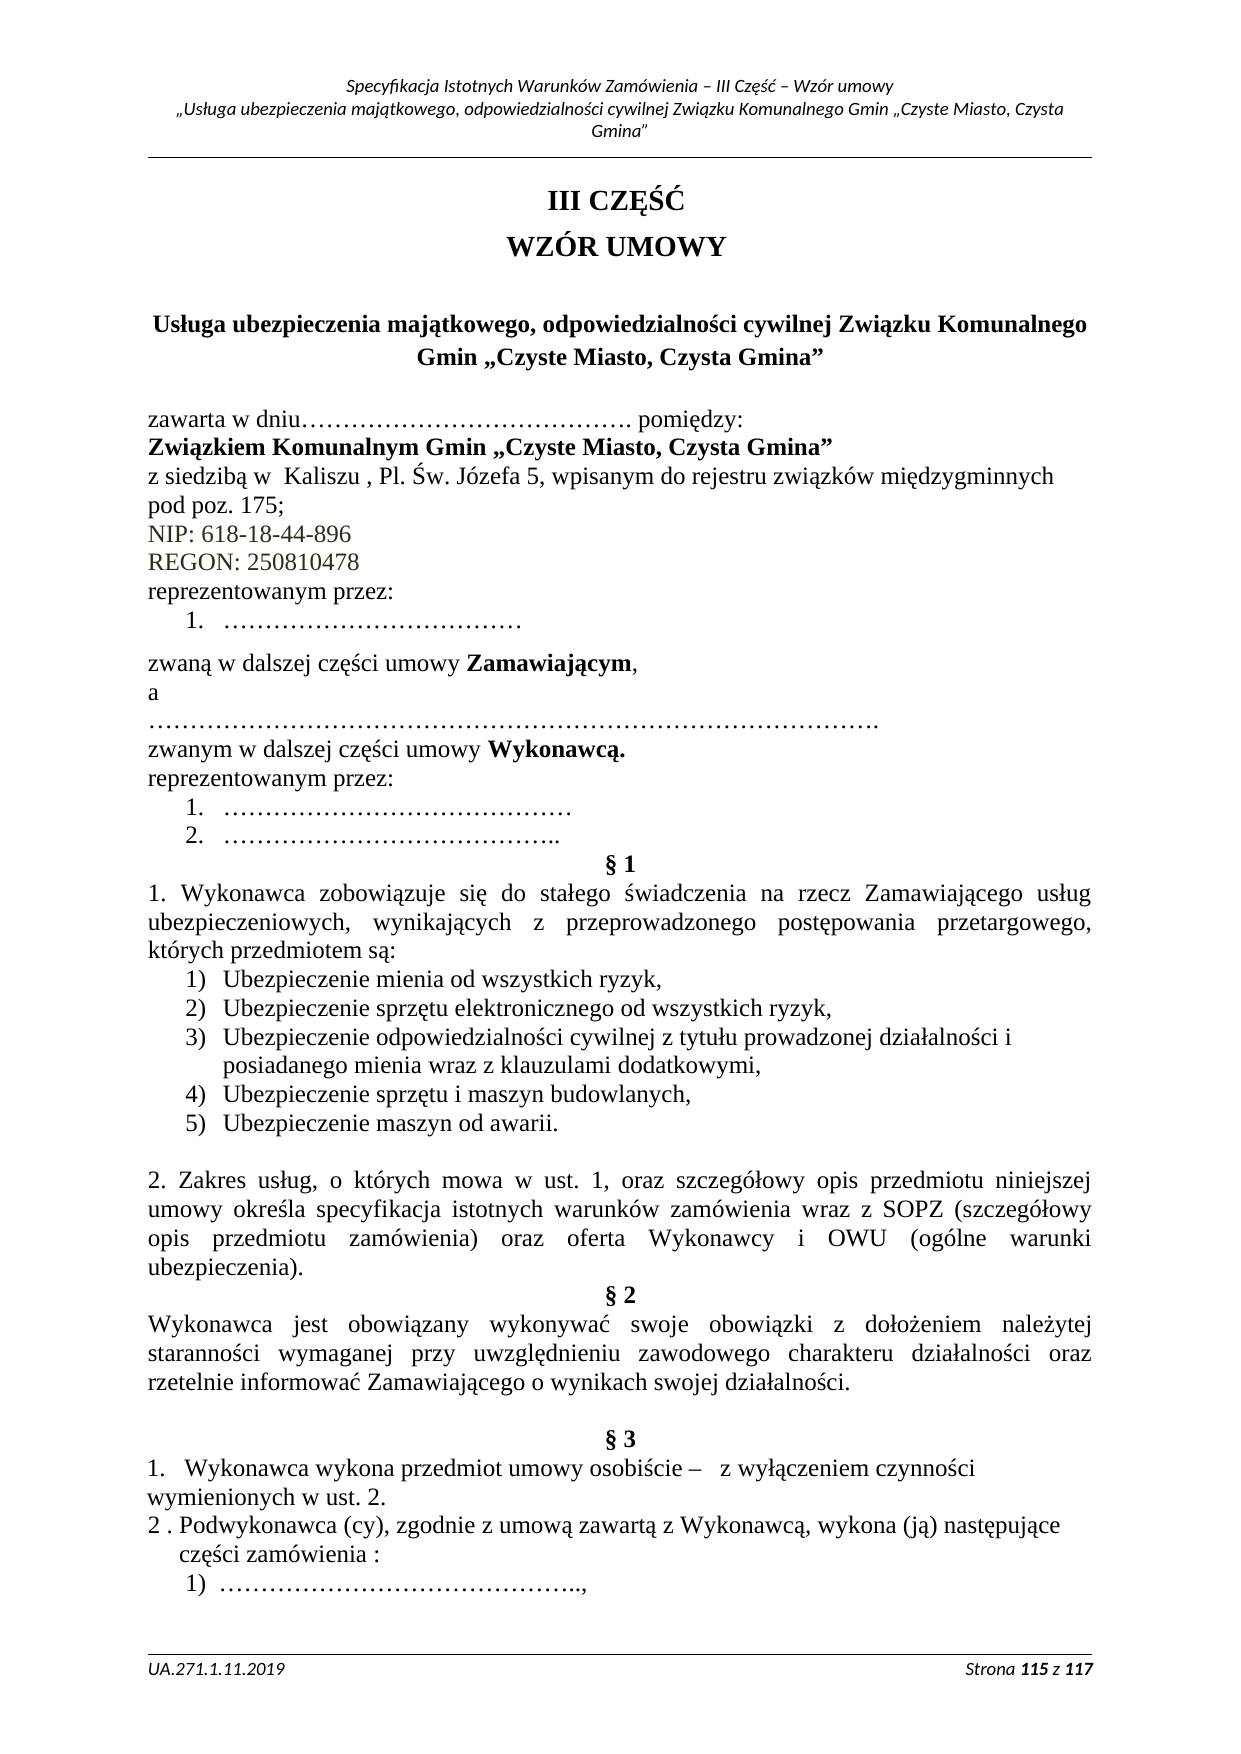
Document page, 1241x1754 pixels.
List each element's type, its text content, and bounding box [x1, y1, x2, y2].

text zwaną w dalszej części umowy Zamawiającym, [148, 648, 1092, 677]
text zwanym w dalszej części umowy Wykonawcą. [148, 734, 1092, 763]
list …………………………………… [185, 792, 1092, 821]
text § 2 [148, 1281, 1092, 1309]
text Wykonawca jest obowiązany wykonywać swoje obowiązki z dołożeniem należytej staranności wymaganej przy uwzględnieniu zawodowego charakteru działalności oraz rzetelnie informować Zamawiającego o wynikach swojej działalności. [148, 1309, 1092, 1396]
text § 3 [148, 1424, 1092, 1453]
list Ubezpieczenie maszyn od awarii. [185, 1108, 1092, 1137]
text WZÓR UMOWY [148, 229, 1085, 263]
list Ubezpieczenie sprzętu elektronicznego od wszystkich ryzyk, [185, 993, 1092, 1022]
text 2 . Podwykonawca (cy), zgodnie z umową zawartą z Wykonawcą, wykona (ją) następujące części zamówienia : [148, 1511, 1092, 1568]
text ……………………………………………………………………………. [148, 706, 1092, 734]
list ……………………………… [185, 605, 1092, 634]
text NIP: 618-18-44-896 REGON: 250810478 [148, 519, 1092, 576]
text III CZĘŚĆ [148, 183, 1085, 217]
list ………………………………….. [185, 821, 1092, 849]
text § 1 [148, 849, 1092, 878]
text 1. Wykonawca zobowiązuje się do stałego świadczenia na rzecz Zamawiającego usług ubezpieczeniowych, wynikających z przeprowadzonego postępowania przetargowego, których przedmiotem są: [148, 878, 1092, 964]
text 1. Wykonawca wykona przedmiot umowy osobiście – z wyłączeniem czynności wymienionych w ust. 2. [147, 1453, 1092, 1511]
text reprezentowanym przez: [148, 576, 1092, 605]
text 1) …………………………………….., [185, 1568, 1092, 1597]
text Usługa ubezpieczenia majątkowego, odpowiedzialności cywilnej Związku Komunalnego Gmin „Czyste Miasto, Czysta Gmina” [148, 309, 1092, 371]
text z siedzibą w Kaliszu , Pl. Św. Józefa 5, wpisanym do rejestru związków międzygminnych pod poz. 175; [148, 461, 1092, 519]
list Ubezpieczenie mienia od wszystkich ryzyk, [185, 964, 1092, 993]
text a [148, 677, 1092, 706]
text 2. Zakres usług, o których mowa w ust. 1, oraz szczegółowy opis przedmiotu niniejszej umowy określa specyfikacja istotnych warunków zamówienia wraz z SOPZ (szczegółowy opis przedmiotu zamówienia) oraz oferta Wykonawcy i OWU (ogólne warunki ubezpieczenia). [148, 1166, 1092, 1281]
text zawarta w dniu…………………………………. pomiędzy: Związkiem Komunalnym Gmin „Czyste Miasto, Czysta Gmina” [148, 404, 1092, 461]
list Ubezpieczenie odpowiedzialności cywilnej z tytułu prowadzonej działalności i posiadanego mienia wraz z klauzulami dodatkowymi, [185, 1022, 1092, 1079]
text reprezentowanym przez: [148, 763, 1092, 792]
list Ubezpieczenie sprzętu i maszyn budowlanych, [185, 1079, 1092, 1108]
